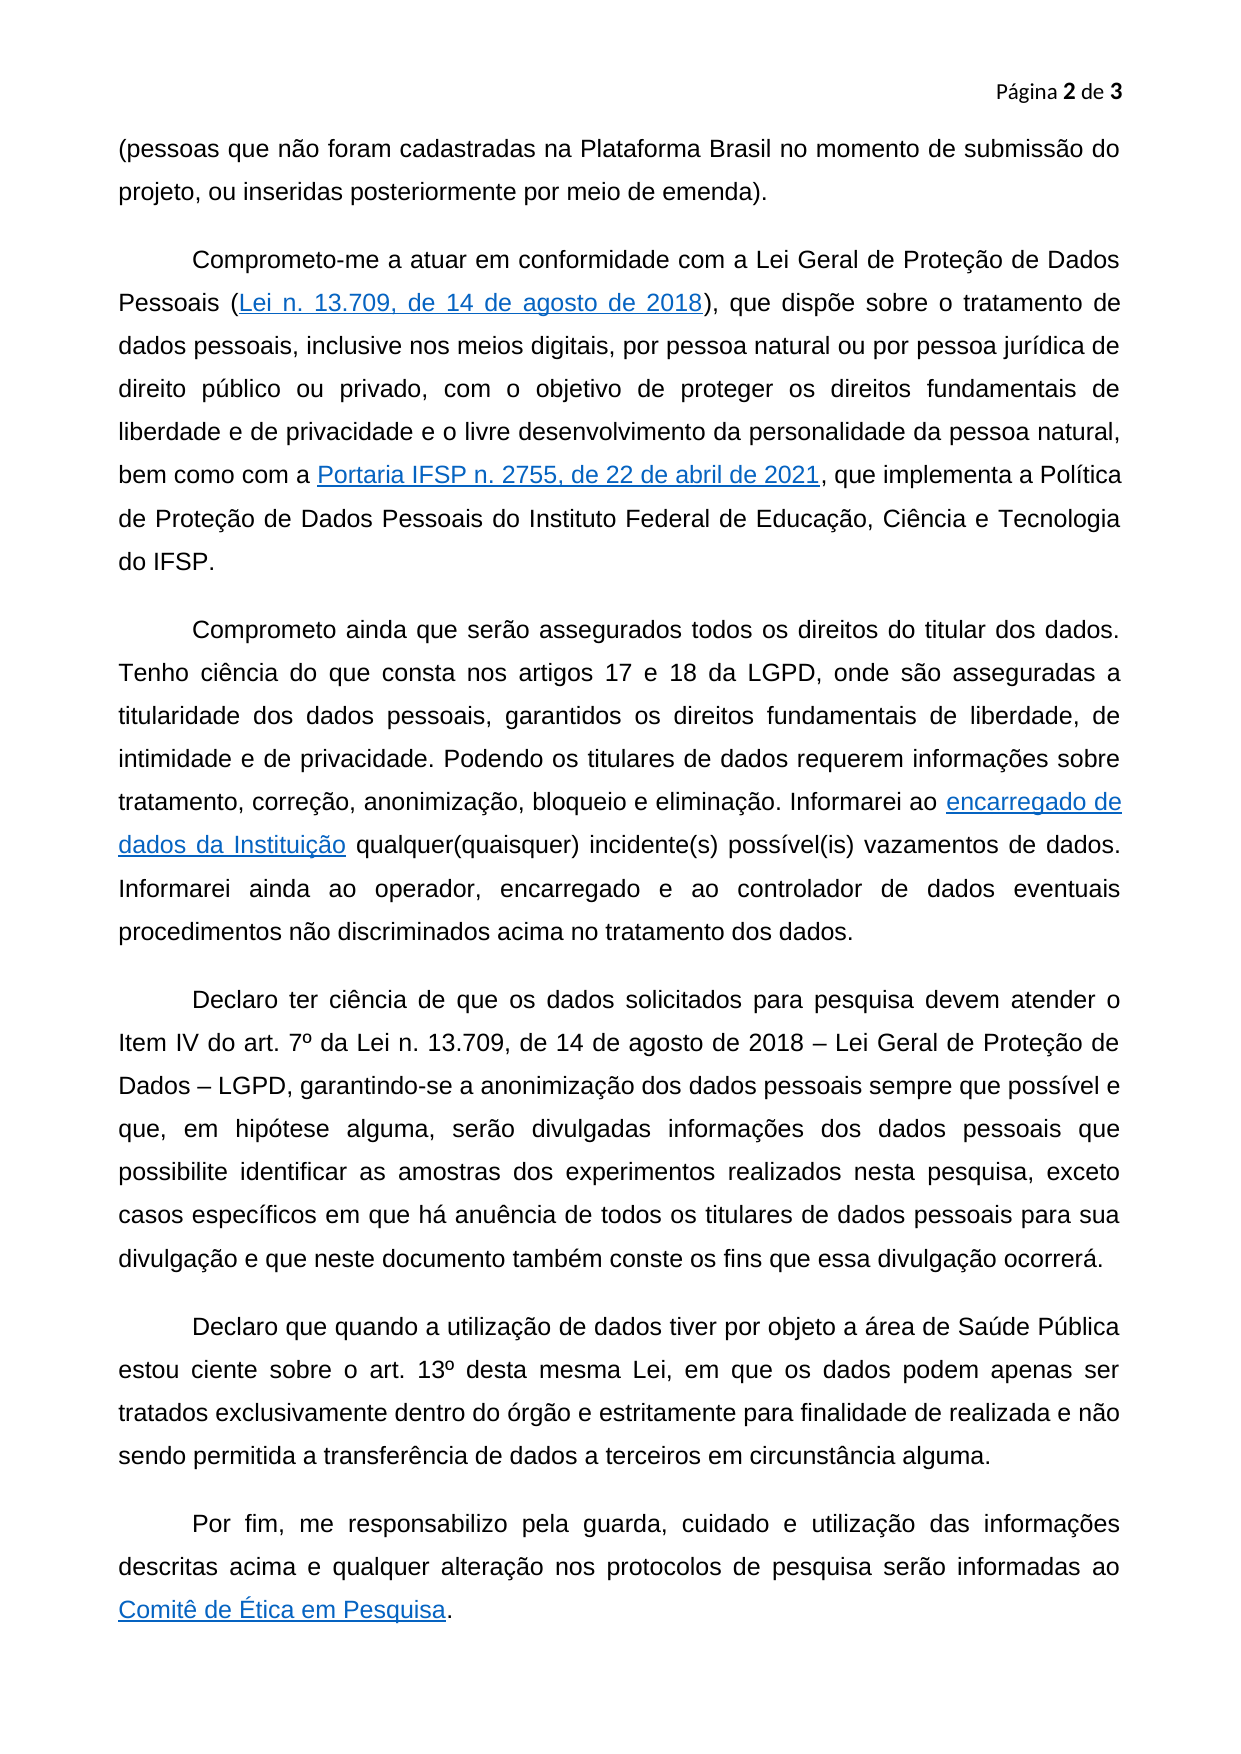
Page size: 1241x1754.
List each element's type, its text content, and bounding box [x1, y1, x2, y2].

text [118, 133, 1122, 205]
text Comprometo ainda que serão assegurados todos os direitos do titular dos dados. Tenho ciência do que consta nos artigos 17 e 18 da LGPD, onde são asseguradas a titularidade dos dados pessoais, garantidos os direitos fundamentais de liberdade, de intimidade e de privacidade. Podendo os titulares de dados requerem informações sobre tratamento, correção, anonimização, bloqueio e eliminação. Informarei ao encarregado de dados da Instituição qualquer(quaisquer) incidente(s) possível(is) vazamentos de dados. Informarei ainda ao operador, encarregado e ao controlador de dados eventuais procedimentos não discriminados acima no tratamento dos dados. [118, 615, 1122, 945]
text Declaro ter ciência de que os dados solicitados para pesquisa devem atender o Item IV do art. 7º da Lei n. 13.709, de 14 de agosto de 2018 – Lei Geral de Proteção de Dados – LGPD, garantindo-se a anonimização dos dados pessoais sempre que possível e que, em hipótese alguma, serão divulgadas informações dos dados pessoais que possibilite identificar as amostras dos experimentos realizados nesta pesquisa, exceto casos específicos em que há anuência de todos os titulares de dados pessoais para sua divulgação e que neste documento também conste os fins que essa divulgação ocorrerá. [118, 985, 1122, 1272]
text Comprometo-me a atuar em conformidade com a Lei Geral de Proteção de Dados Pessoais (Lei n. 13.709, de 14 de agosto de 2018), que dispõe sobre o tratamento de dados pessoais, inclusive nos meios digitais, por pessoa natural ou por pessoa jurídica de direito público ou privado, com o objetivo de proteger os direitos fundamentais de liberdade e de privacidade e o livre desenvolvimento da personalidade da pessoa natural, bem como com a Portaria IFSP n. 2755, de 22 de abril de 2021, que implementa a Política de Proteção de Dados Pessoais do Instituto Federal de Educação, Ciência e Tecnologia do IFSP. [118, 245, 1122, 575]
text Por fim, me responsabilizo pela guarda, cuidado e utilização das informações descritas acima e qualquer alteração nos protocolos de pesquisa serão informadas ao Comitê de Ética em Pesquisa. [118, 1509, 1122, 1624]
text Declaro que quando a utilização de dados tiver por objeto a área de Saúde Pública estou ciente sobre o art. 13º desta mesma Lei, em que os dados podem apenas ser tratados exclusivamente dentro do órgão e estritamente para finalidade de realizada e não sendo permitida a transferência de dados a terceiros em circunstância alguma. [118, 1312, 1122, 1470]
